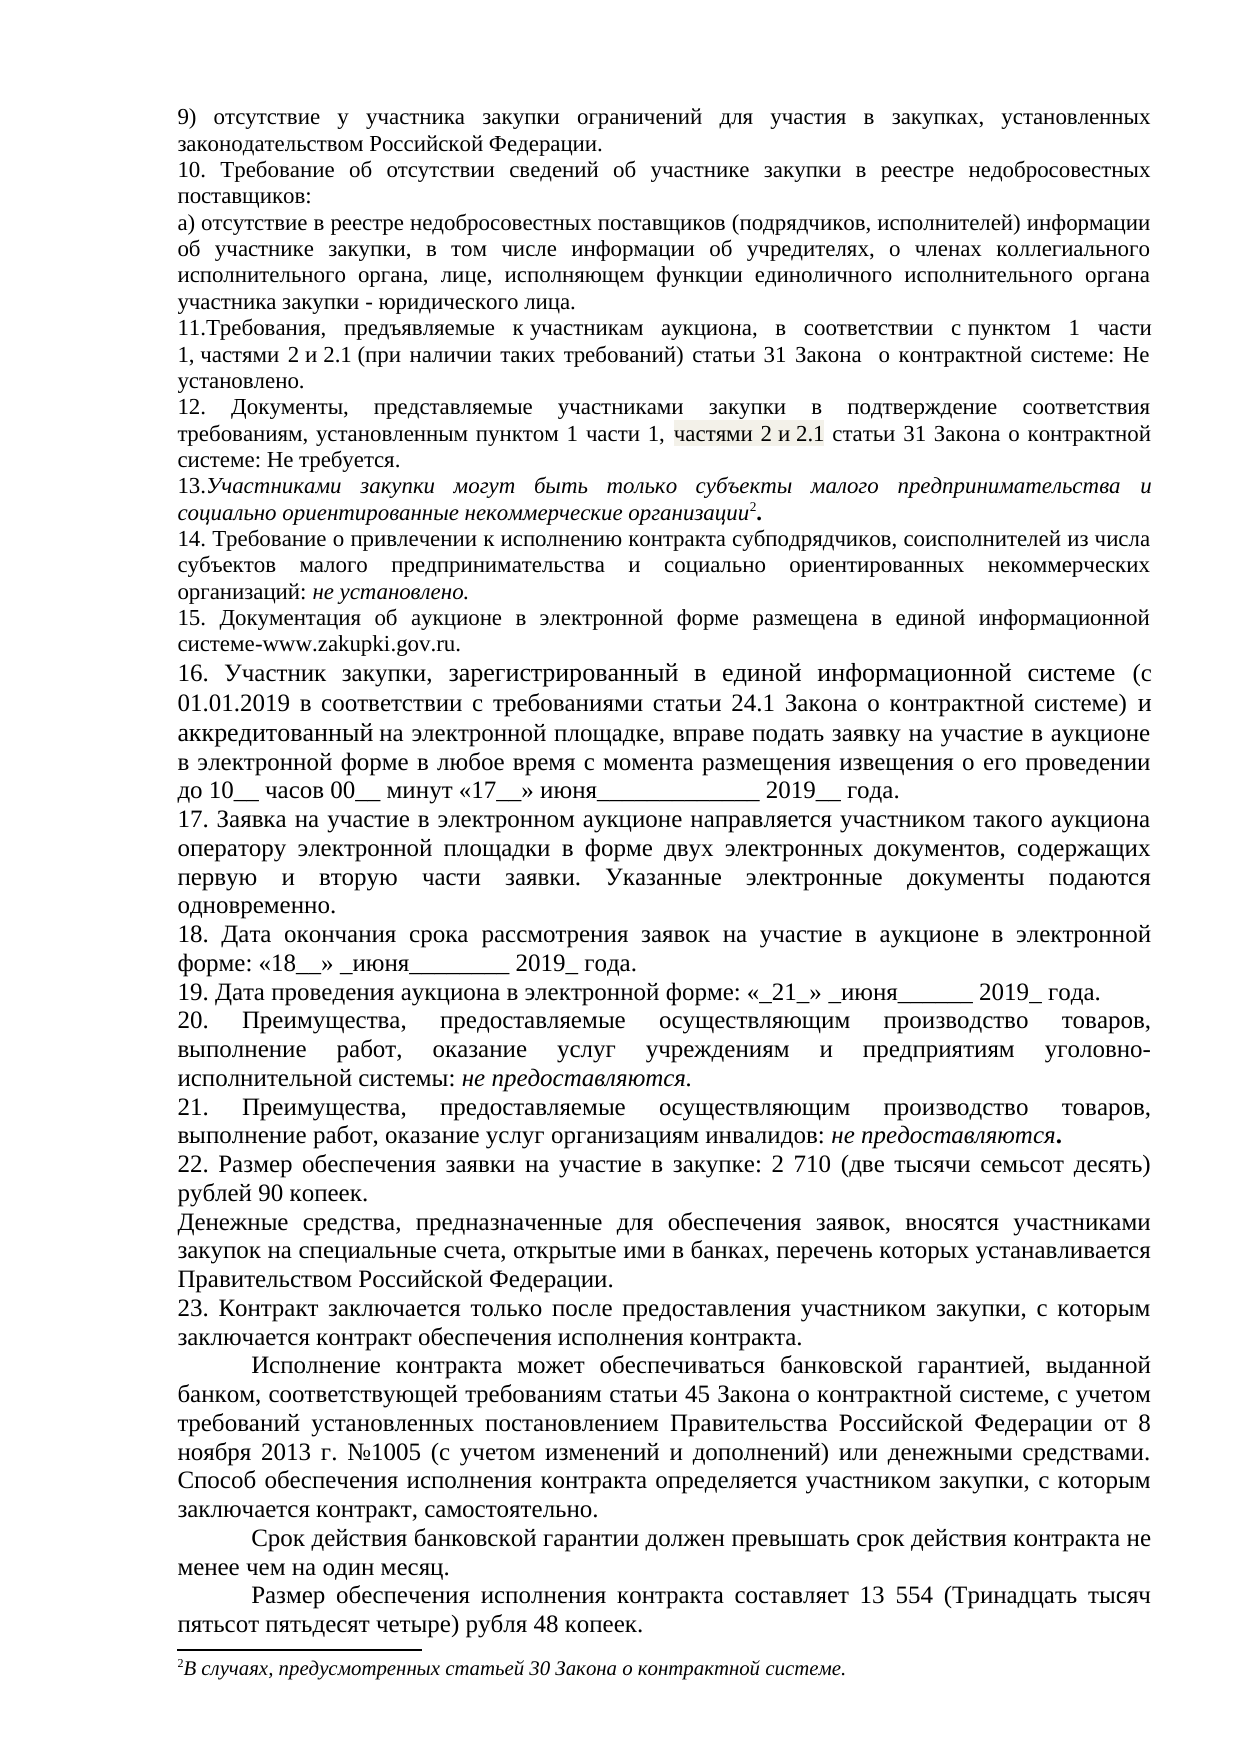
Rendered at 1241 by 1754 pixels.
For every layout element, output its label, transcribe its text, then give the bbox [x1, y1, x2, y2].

text Денежные средства, предназначенные для обеспечения заявок, вносятся участниками закупок на специальные счета, открытые ими в банках, перечень которых устанавливается Правительством Российской Федерации. [177, 1207, 1152, 1293]
text 23. Контракт заключается только после предоставления участником закупки, с которым заключается контракт обеспечения исполнения контракта. [177, 1293, 1152, 1351]
text а) отсутствие в реестре недобросовестных поставщиков (подрядчиков, исполнителей) информации об участнике закупки, в том числе информации об учредителях, о членах коллегиального исполнительного органа, лице, исполняющем функции единоличного исполнительного органа участника закупки - юридического лица. [177, 209, 1152, 314]
text Исполнение контракта может обеспечиваться банковской гарантией, выданной банком, соответствующей требованиям статьи 45 Закона о контрактной системе, с учетом требований установленных постановлением Правительства Российской Федерации от 8 ноября 2013 г. №1005 (с учетом изменений и дополнений) или денежными средствами. Способ обеспечения исполнения контракта определяется участником закупки, с которым заключается контракт, самостоятельно. [177, 1351, 1152, 1523]
text 21. Преимущества, предоставляемые осуществляющим производство товаров, выполнение работ, оказание услуг организациям инвалидов: не предоставляются. [177, 1092, 1152, 1149]
text 15. Документация об аукционе в электронной форме размещена в единой информационной системе-www.zakupki.gov.ru. [177, 604, 1152, 657]
text 9) отсутствие у участника закупки ограничений для участия в закупках, установленных законодательством Российской Федерации. [177, 103, 1152, 156]
text 14. Требование о привлечении к исполнению контракта субподрядчиков, соисполнителей из числа субъектов малого предпринимательства и социально ориентированных некоммерческих организаций: не установлено. [177, 525, 1152, 604]
text 12. Документы, представляемые участниками закупки в подтверждение соответствия требованиям, установленным пунктом 1 части 1, частями 2 и 2.1 статьи 31 Закона о контрактной системе: Не требуется. [177, 393, 1152, 472]
text 16. Участник закупки, зарегистрированный в единой информационной системе (с 01.01.2019 в соответствии с требованиями статьи 24.1 Закона о контрактной системе) и аккредитованный на электронной площадке, вправе подать заявку на участие в аукционе в электронной форме в любое время с момента размещения извещения о его проведении до 10__ часов 00__ минут «17__» июня_____________ 2019__ года. [177, 657, 1152, 804]
text 18. Дата окончания срока рассмотрения заявок на участие в аукционе в электронной форме: «18__» _июня________ 2019_ года. [177, 919, 1152, 977]
text 22. Размер обеспечения заявки на участие в закупке: 2 710 (две тысячи семьсот десять) рублей 90 копеек. [177, 1149, 1152, 1207]
text 11.Требования, предъявляемые к участникам аукциона, в соответствии с пунктом 1 части 1, частями 2 и 2.1 (при наличии таких требований) статьи 31 Закона о контрактной системе: Не установлено. [177, 314, 1152, 393]
text 19. Дата проведения аукциона в электронной форме: «_21_» _июня______ 2019_ года. [177, 977, 1152, 1006]
text 17. Заявка на участие в электронном аукционе направляется участником такого аукциона оператору электронной площадки в форме двух электронных документов, содержащих первую и вторую части заявки. Указанные электронные документы подаются одновременно. [177, 804, 1152, 919]
text 10. Требование об отсутствии сведений об участнике закупки в реестре недобросовестных поставщиков: [177, 156, 1152, 209]
text 13.Участниками закупки могут быть только субъекты малого предпринимательства и социально ориентированные некоммерческие организации. [177, 472, 1152, 525]
text Размер обеспечения исполнения контракта составляет 13 554 (Тринадцать тысяч пятьсот пятьдесят четыре) рубля 48 копеек. [177, 1581, 1152, 1638]
text 20. Преимущества, предоставляемые осуществляющим производство товаров, выполнение работ, оказание услуг учреждениям и предприятиям уголовно-исполнительной системы: не предоставляются. [177, 1006, 1152, 1092]
text Срок действия банковской гарантии должен превышать срок действия контракта не менее чем на один месяц. [177, 1523, 1152, 1581]
